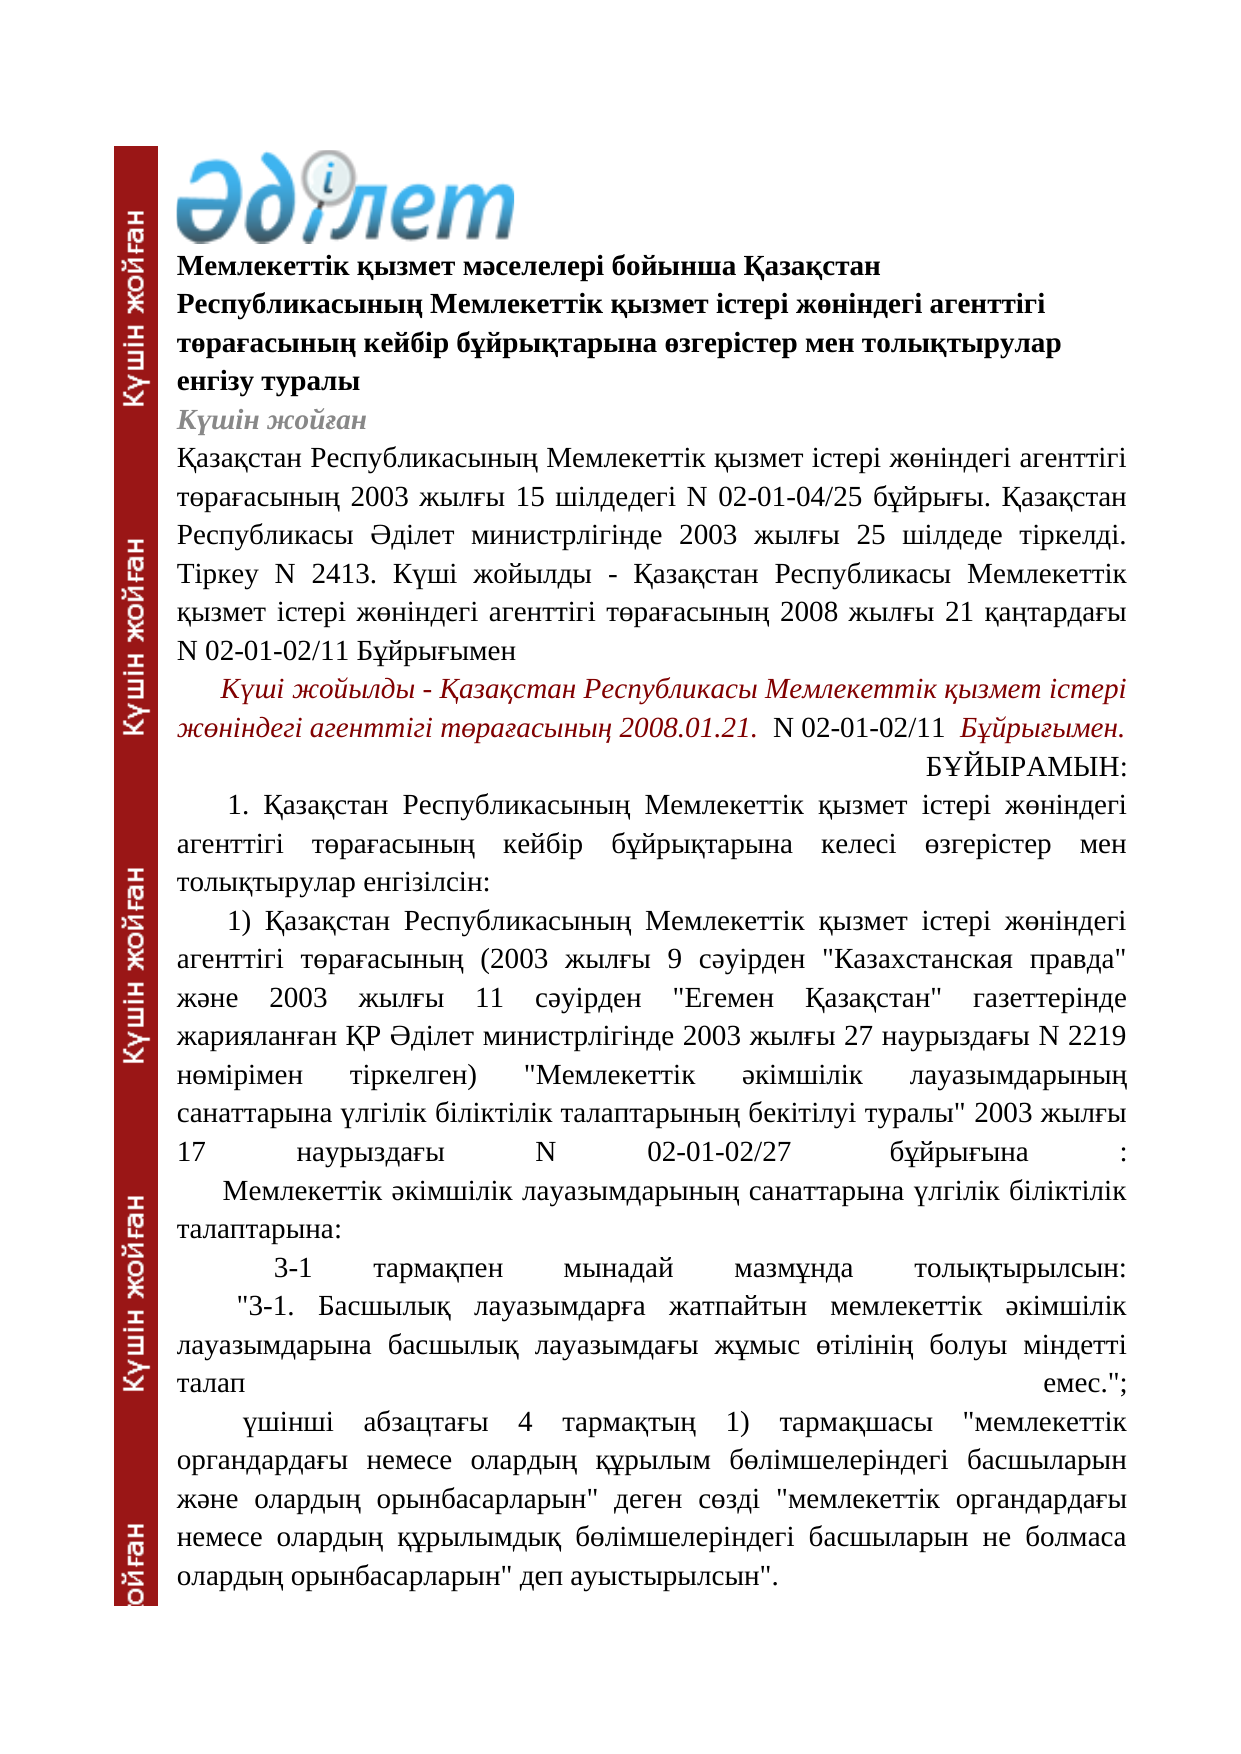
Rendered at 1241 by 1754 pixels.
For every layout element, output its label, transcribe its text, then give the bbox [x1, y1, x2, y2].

picture [114, 898, 158, 903]
picture [114, 744, 158, 749]
text БҰЙЫРАМЫН: 1. Қазақстан Республикасының Мемлекеттік қызмет істері жөніндегі агенттігі төрағасының кейбір бұйрықтарына келесі өзгерістер мен толықтырулар енгізілсін: [112, 749, 1128, 898]
text 1) Қазақстан Республикасының Мемлекеттік қызмет істері жөніндегі агенттігі төрағасының (2003 жылғы 9 сәуірден "Казахстанская правда" және 2003 жылғы 11 сәуірден "Егемен Қазақстан" газеттерінде жарияланған ҚР Әділет министрлігінде 2003 жылғы 27 наурыздағы N 2219 нөмірімен тіркелген) "Мемлекеттік әкімшілік лауазымдарының санаттарына үлгілік біліктілік талаптарының бекітілуі туралы" 2003 жылғы 17 наурыздағы N 02-01-02/27 бұйрығына : Мемлекеттік әкімшілік лауазымдарының санаттарына үлгілік біліктілік талаптарына: 3-1 тармақпен мынадай мазмұнда толықтырылсын: "3-1. Басшылық лауазымдарға жатпайтын мемлекеттік әкімшілік лауазымдарына басшылық лауазымдағы жұмыс өтілінің болуы міндетті талап емес."; үшінші абзацтағы 4 тармақтың 1) тармақшасы "мемлекеттік органдардағы немесе олардың құрылым бөлімшелеріндегі басшыларын және олардың орынбасарларын" деген сөзді "мемлекеттік органдардағы немесе олардың құрылымдық бөлімшелеріндегі басшыларын не болмаса олардың орынбасарларын" деп ауыстырылсын". [112, 903, 1128, 1592]
picture [114, 397, 158, 402]
text Күшін жойған [112, 402, 1128, 435]
picture [114, 146, 158, 248]
picture [114, 1592, 158, 1606]
picture [176, 150, 515, 244]
text Күші жойылды - Қазақстан Республикасы Мемлекеттік қызмет істері жөніндегі агенттігі төрағасының 2008.01.21. N 02-01-02/11 Бұйрығымен. [112, 672, 1128, 744]
text Мемлекеттік қызмет мәселелері бойынша Қазақстан Республикасының Мемлекеттік қызмет істері жөніндегі агенттігі төрағасының кейбір бұйрықтарына өзгерістер мен толықтырулар енгізу туралы [112, 248, 1128, 397]
picture [114, 667, 158, 672]
text Қазақстан Республикасының Мемлекеттік қызмет істері жөніндегі агенттігі төрағасының 2003 жылғы 15 шілдедегі N 02-01-04/25 бұйрығы. Қазақстан Республикасы Әділет министрлігінде 2003 жылғы 25 шілдеде тіркелді. Тіркеу N 2413. Күші жойылды - Қазақстан Республикасы Мемлекеттік қызмет істері жөніндегі агенттігі төрағасының 2008 жылғы 21 қаңтардағы N 02-01-02/11 Бұйрығымен [112, 440, 1128, 667]
picture [114, 435, 158, 440]
